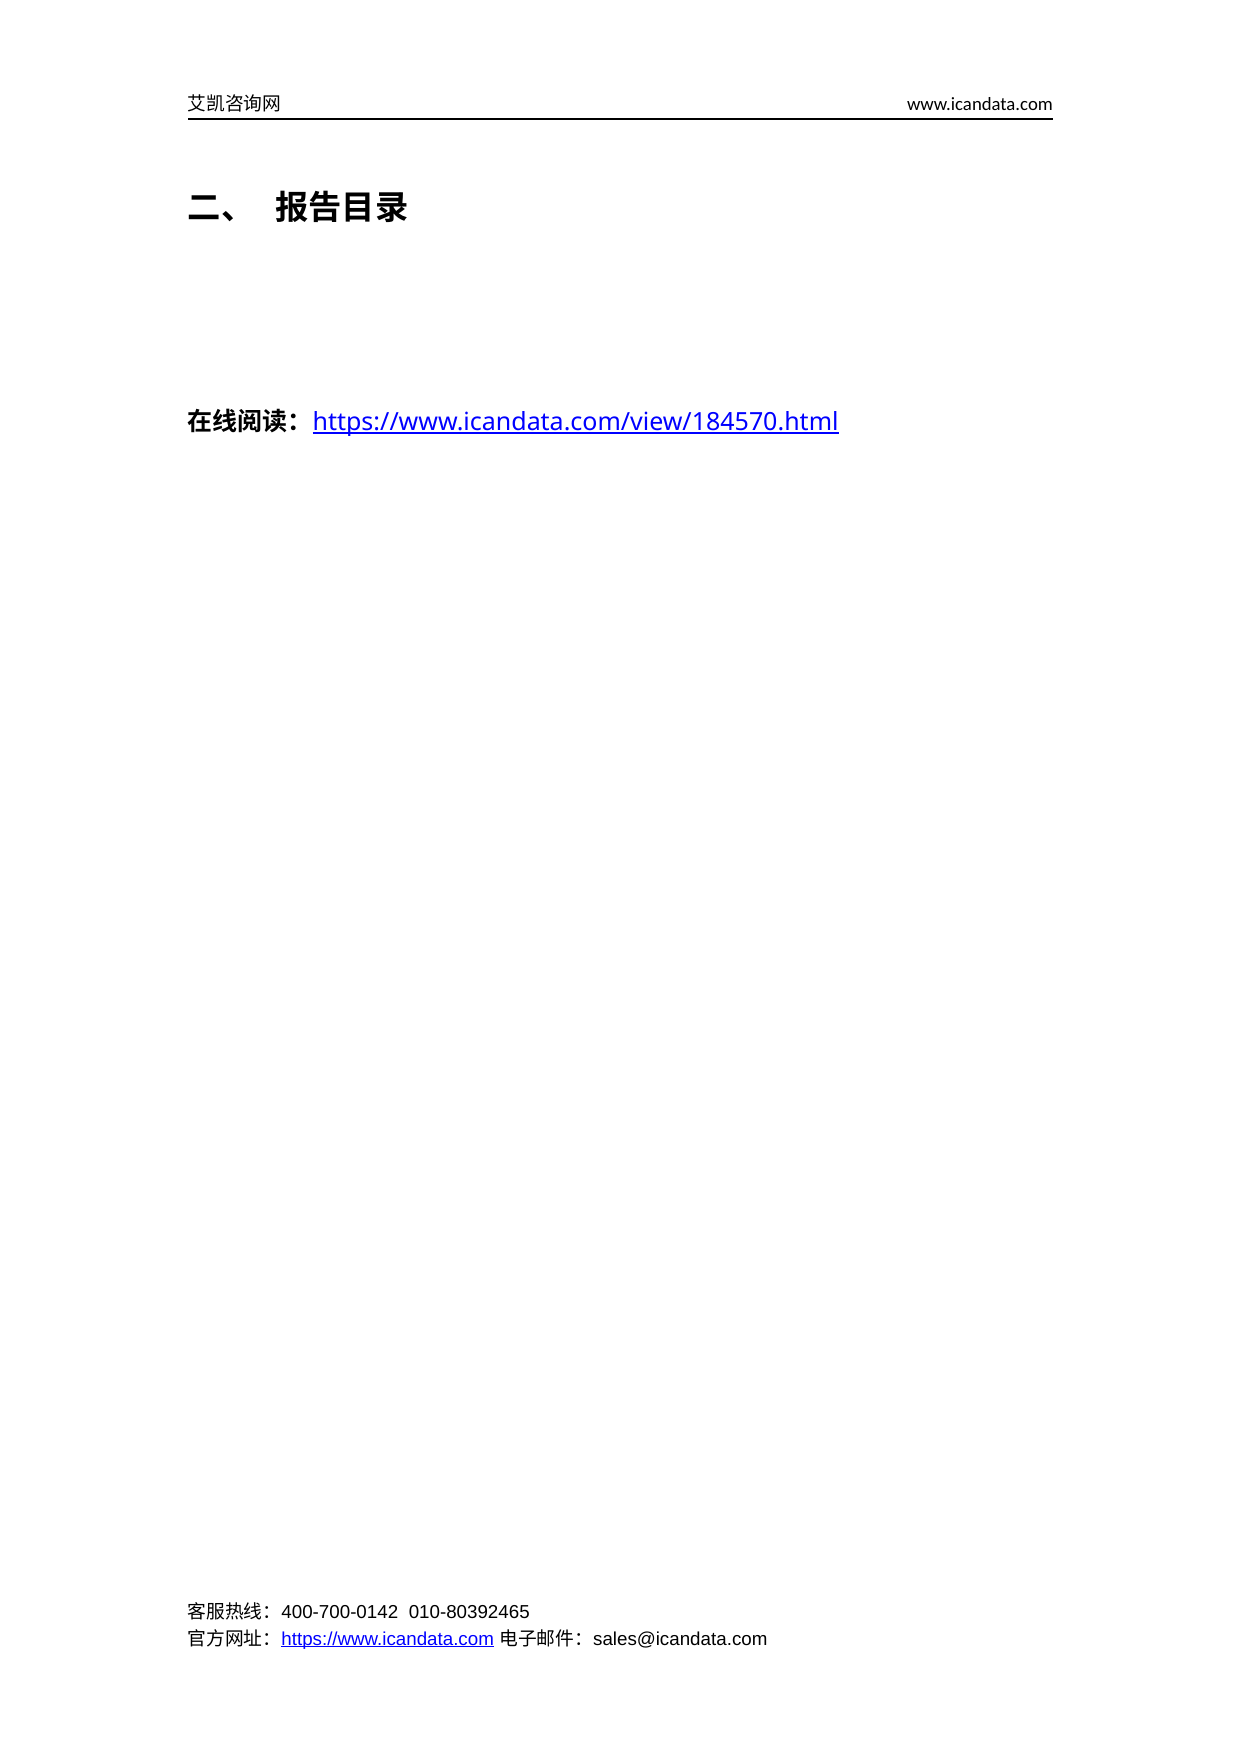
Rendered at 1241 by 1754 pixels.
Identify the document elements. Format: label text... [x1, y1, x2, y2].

subtitle 报告目录 [187, 172, 1053, 237]
text 在线阅读：https://www.icandata.com/view/184570.html [187, 387, 1053, 452]
